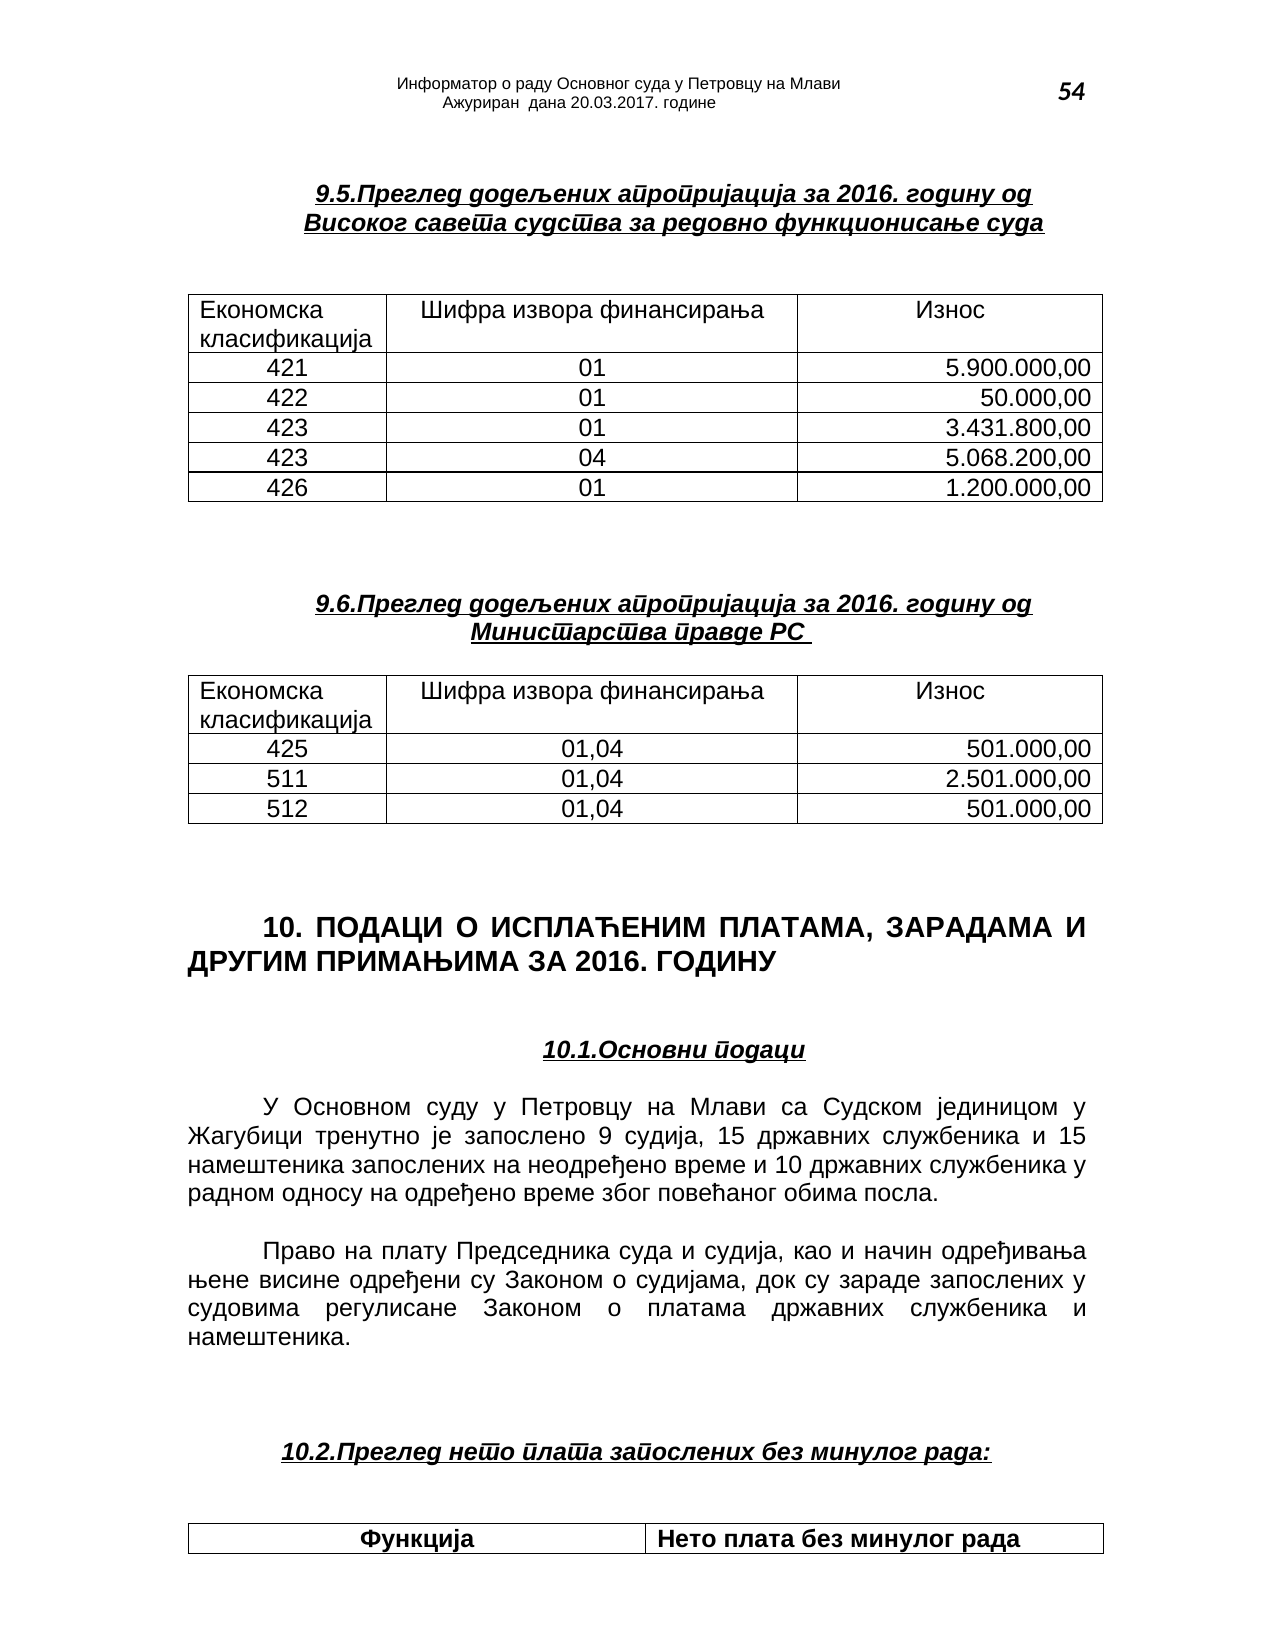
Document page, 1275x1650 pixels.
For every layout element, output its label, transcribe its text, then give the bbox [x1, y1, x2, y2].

table_cell 3.431.800,00 [798, 413, 1102, 442]
table_header Износ [798, 295, 1102, 352]
table_cell 04 [387, 443, 797, 471]
table_cell 501.000,00 [798, 794, 1102, 823]
text 10.2.Преглед нето плата запослених без минулог рада: [187, 1437, 1087, 1466]
table_header Економска класификација [189, 676, 386, 733]
table_cell 01 [387, 473, 797, 501]
table_cell 01 [387, 413, 797, 442]
table_cell 01,04 [387, 734, 797, 763]
table_cell 01,04 [387, 794, 797, 823]
table_cell 425 [189, 734, 386, 763]
table_cell 01 [387, 353, 797, 382]
text 10. ПОДАЦИ О ИСПЛАЋЕНИМ ПЛАТАМА, ЗАРАДАМА И ДРУГИМ ПРИМАЊИМА ЗА 2016. ГОДИНУ [187, 910, 1087, 977]
table_cell 01,04 [387, 764, 797, 793]
table_cell 501.000,00 [798, 734, 1102, 763]
text У Основном суду у Петровцу на Млави са Судском јединицом у Жагубици тренутно је запослено 9 судија, 15 државних службеника и 15 намештеника запослених на неодређено време и 10 државних службеника у радном односу на одређено време због повећаног обима посла. [187, 1092, 1087, 1207]
table_cell 5.900.000,00 [798, 353, 1102, 382]
table_cell 01 [387, 383, 797, 412]
table_cell 50.000,00 [798, 383, 1102, 412]
text 9.5.Преглед додељених апропријација за 2016. годину од Високог савета судства за редовно функционисање суда [262, 179, 1087, 236]
table_cell 512 [189, 794, 386, 823]
table_cell 5.068.200,00 [798, 443, 1102, 471]
table_header Шифра извора финансирања [387, 295, 797, 352]
text 9.6.Преглед додељених апропријација за 2016. годину од Министарства правде РС [187, 588, 1087, 646]
table_cell 423 [189, 443, 386, 471]
table_header Шифра извора финансирања [387, 676, 797, 733]
text 10.1.Основни подаци [187, 1034, 1087, 1063]
table_cell 426 [189, 473, 386, 501]
table_header Износ [798, 676, 1102, 733]
table_header Економска класификација [189, 295, 386, 352]
text Право на плату Председника суда и судија, као и начин одређивања њене висине одређени су Законом о судијама, док су зараде запослених у судовима регулисане Законом о платама државних службеника и намештеника. [187, 1236, 1087, 1351]
table_cell 2.501.000,00 [798, 764, 1102, 793]
table_cell 423 [189, 413, 386, 442]
table_cell 1.200.000,00 [798, 473, 1102, 501]
table_cell 421 [189, 353, 386, 382]
table_cell 511 [189, 764, 386, 793]
table_header Нето плата без минулог рада [646, 1524, 1103, 1553]
table_header Функција [189, 1524, 645, 1553]
table_cell 422 [189, 383, 386, 412]
